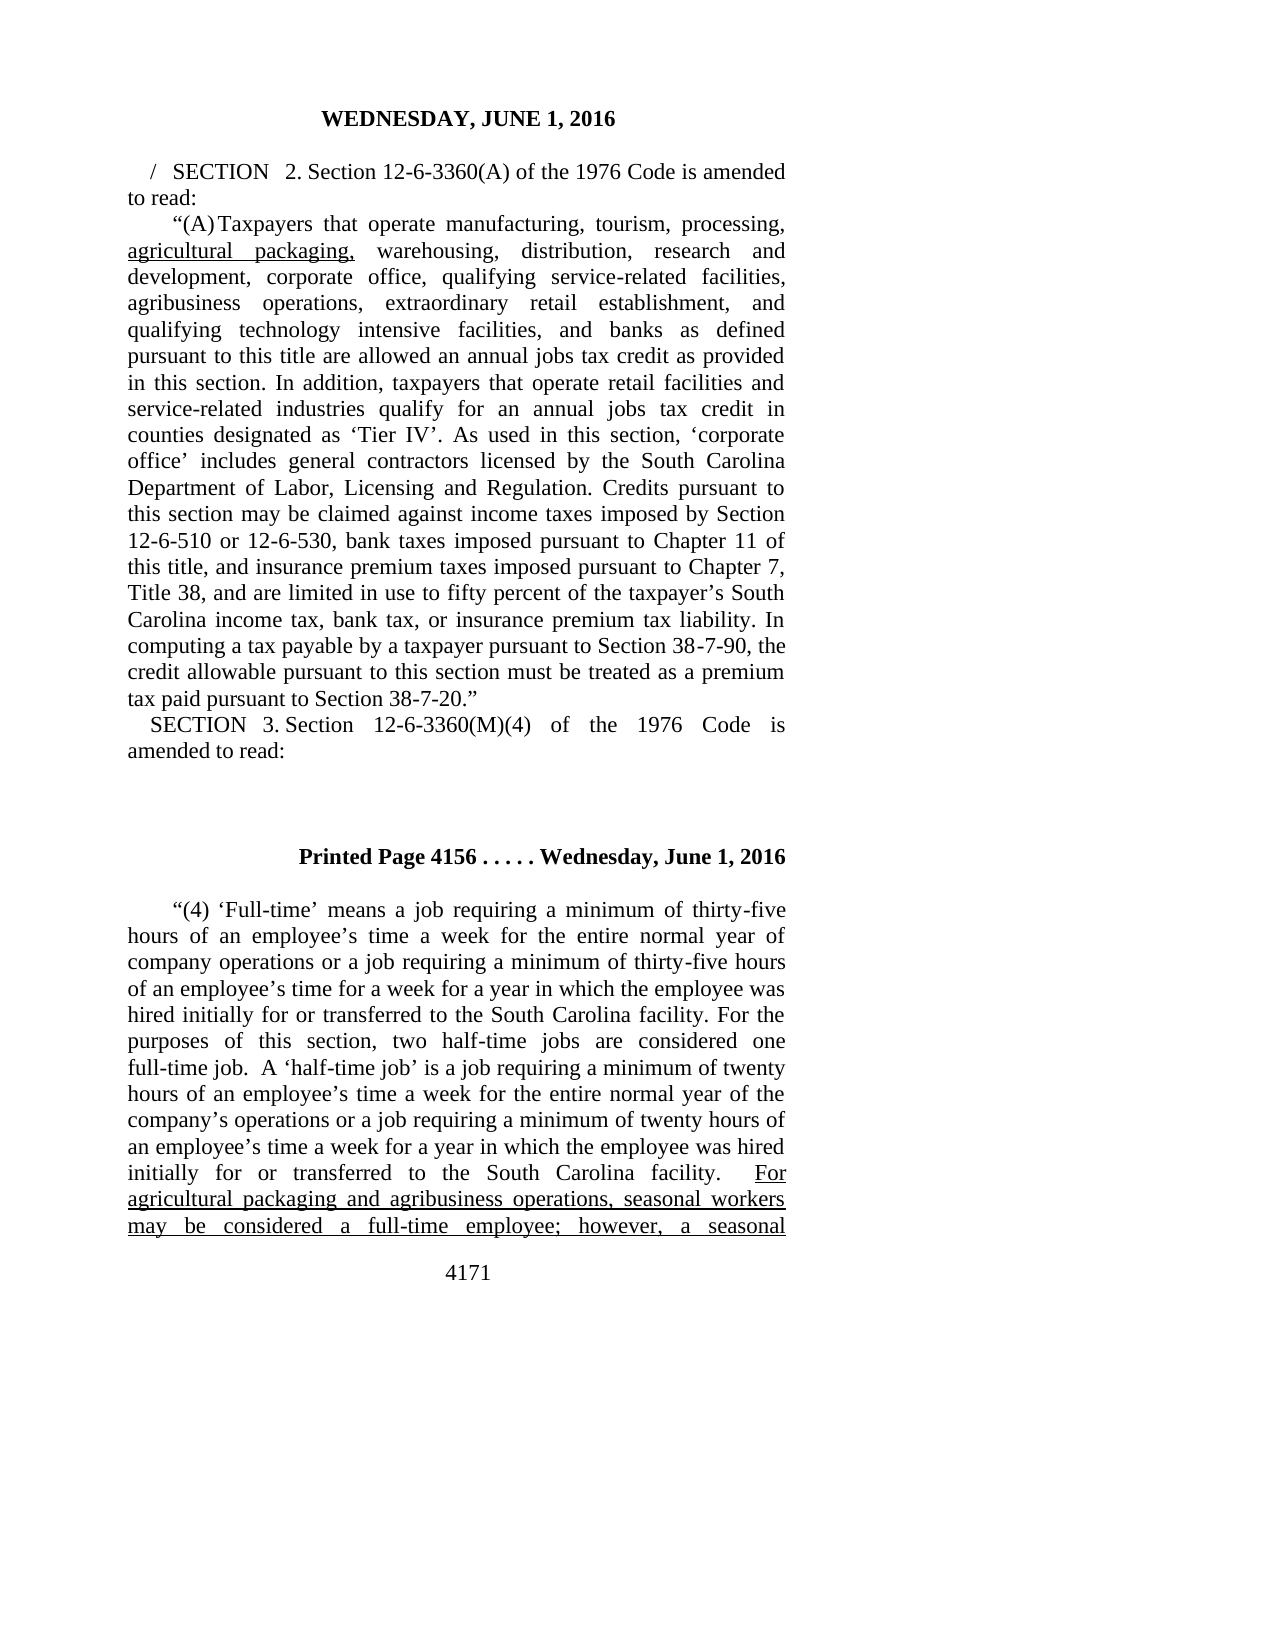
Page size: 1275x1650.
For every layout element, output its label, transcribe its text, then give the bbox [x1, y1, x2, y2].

text SECTION 3. Section 12-6-3360(M)(4) of the 1976 Code is amended to read: [127, 711, 786, 764]
text “(A) Taxpayers that operate manufacturing, tourism, processing, agricultural packaging, warehousing, distribution, research and development, corporate office, qualifying service-related facilities, agribusiness operations, extraordinary retail establishment, and qualifying technology intensive facilities, and banks as defined pursuant to this title are allowed an annual jobs tax credit as provided in this section. In addition, taxpayers that operate retail facilities and service-related industries qualify for an annual jobs tax credit in counties designated as ‘Tier IV’. As used in this section, ‘corporate office’ includes general contractors licensed by the South Carolina Department of Labor, Licensing and Regulation. Credits pursuant to this section may be claimed against income taxes imposed by Section 12-6-510 or 12-6-530, bank taxes imposed pursuant to Chapter 11 of this title, and insurance premium taxes imposed pursuant to Chapter 7, Title 38, and are limited in use to fifty percent of the taxpayer’s South Carolina income tax, bank tax, or insurance premium tax liability. In computing a tax payable by a taxpayer pursuant to Section 38-7-90, the credit allowable pursuant to this section must be treated as a premium tax paid pursuant to Section 38-7-20.” [127, 210, 786, 711]
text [127, 896, 786, 1208]
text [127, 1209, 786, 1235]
text Printed Page 4156 . . . . . Wednesday, June 1, 2016 [127, 843, 786, 869]
text / SECTION 2. Section 12-6-3360(A) of the 1976 Code is amended to read: [127, 158, 786, 210]
